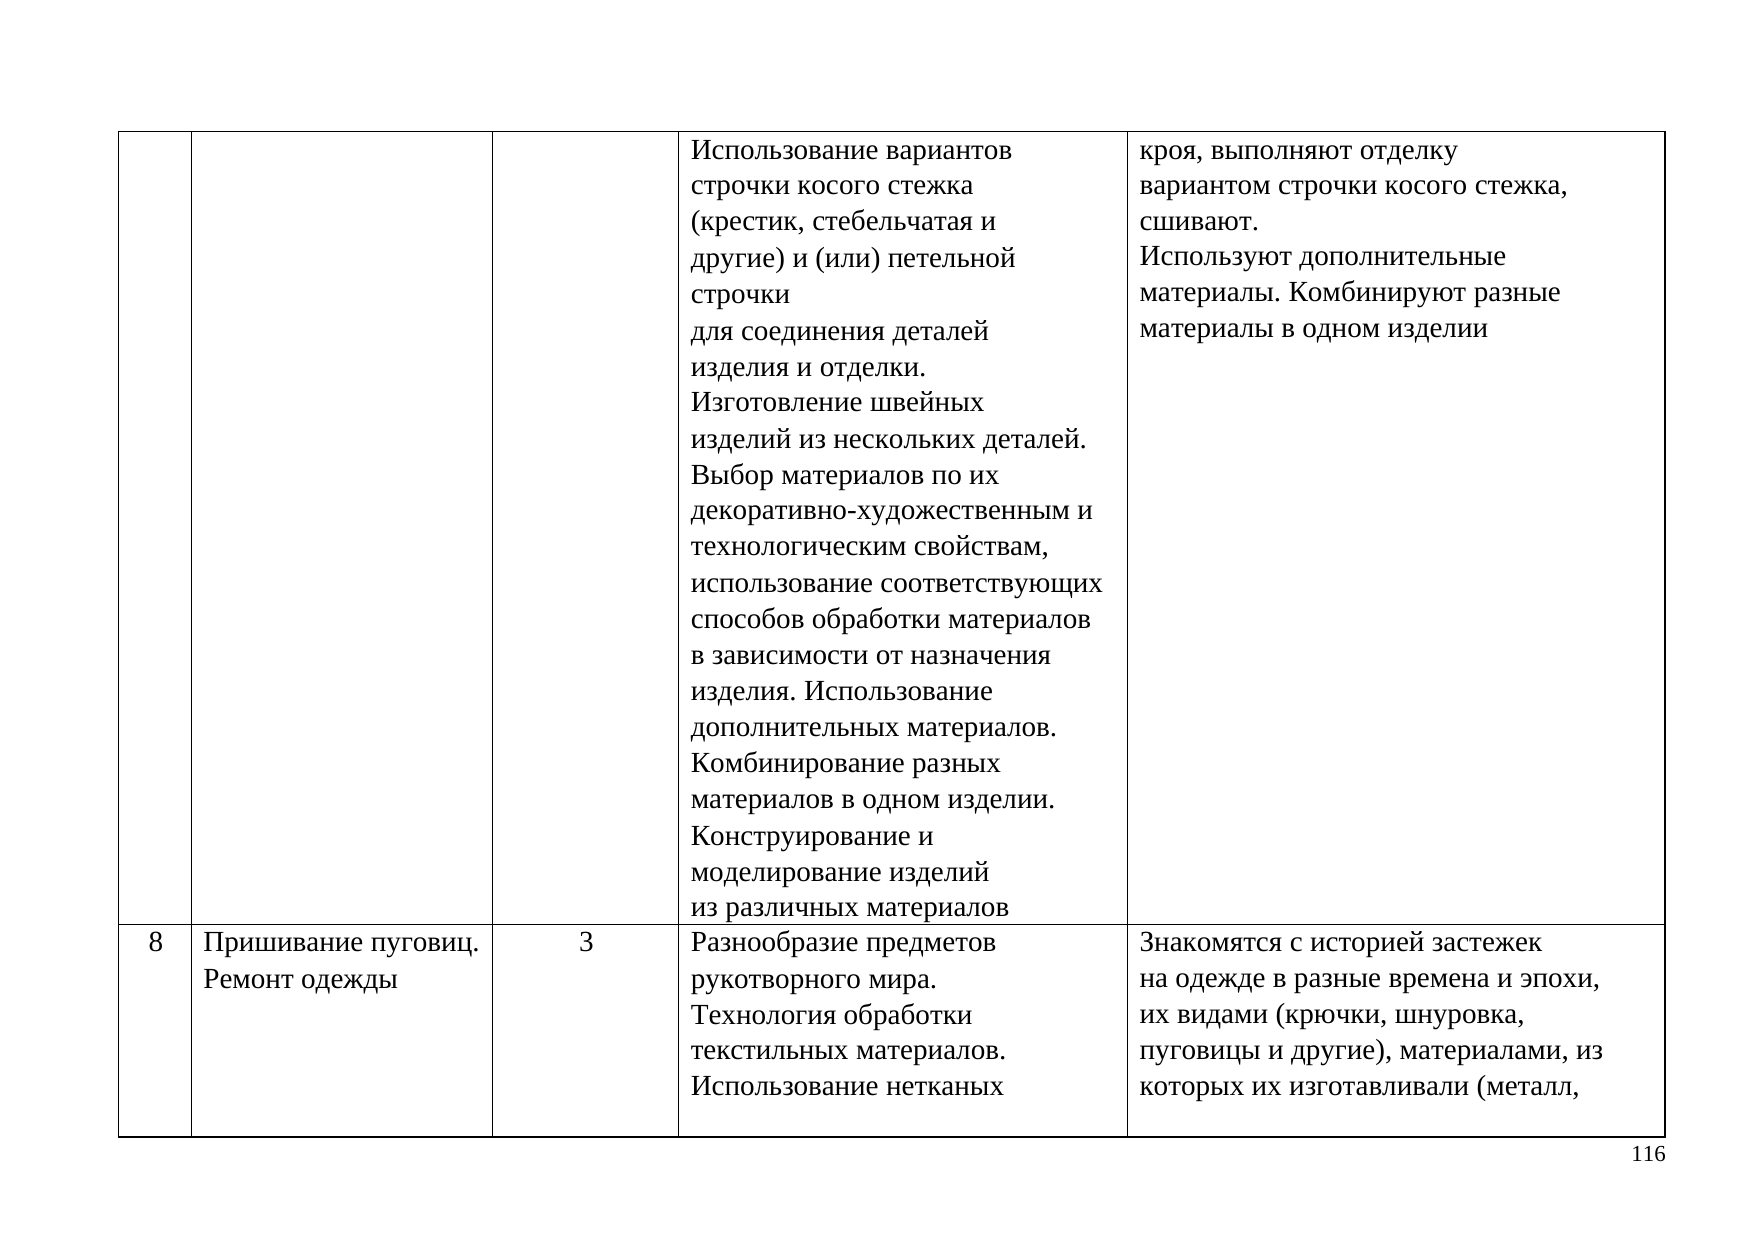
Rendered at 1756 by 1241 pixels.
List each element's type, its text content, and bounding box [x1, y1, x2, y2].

table_cell 8 [119, 925, 191, 1136]
table_cell 3 [493, 925, 678, 1136]
table_header [119, 132, 191, 923]
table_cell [679, 925, 1127, 1136]
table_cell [192, 925, 492, 1136]
table_header кроя, выполняют отделку вариантом строчки косого стежка, сшивают. Используют дополнительные материалы. Комбинируют разные материалы в одном изделии [1128, 132, 1664, 923]
table_header [493, 132, 678, 923]
table_header Использование вариантов строчки косого стежка (крестик, стебельчатая и другие) и (или) петельной строчки для соединения деталей изделия и отделки. Изготовление швейных изделий из нескольких деталей. Выбор материалов по их декоративно-художественным и технологическим свойствам, использование соответствующих способов обработки материалов в зависимости от назначения изделия. Использование дополнительных материалов. Комбинирование разных материалов в одном изделии. Конструирование и моделирование изделий из различных материалов [679, 132, 1127, 923]
table_header [192, 132, 492, 923]
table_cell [1128, 925, 1664, 1136]
